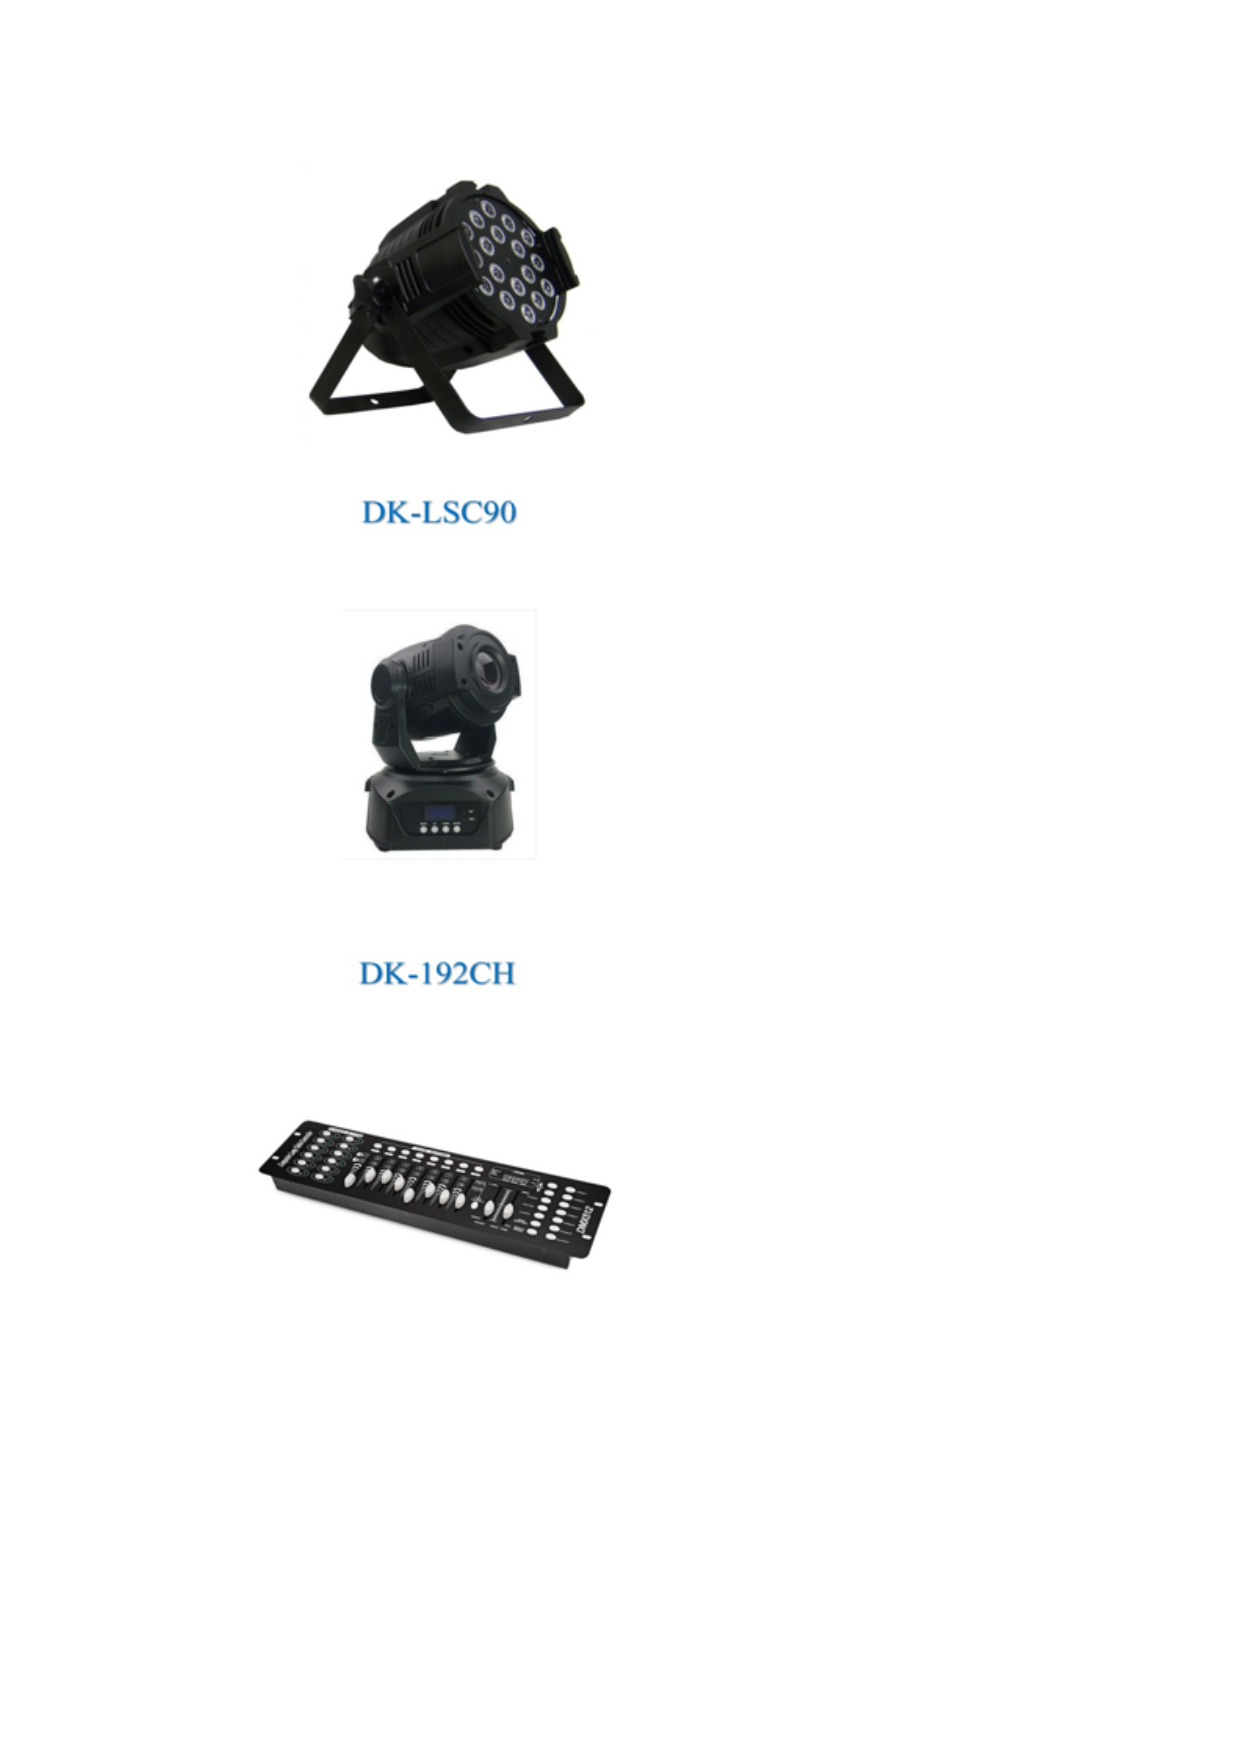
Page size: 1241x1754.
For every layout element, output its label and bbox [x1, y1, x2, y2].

picture [177, 118, 645, 1298]
